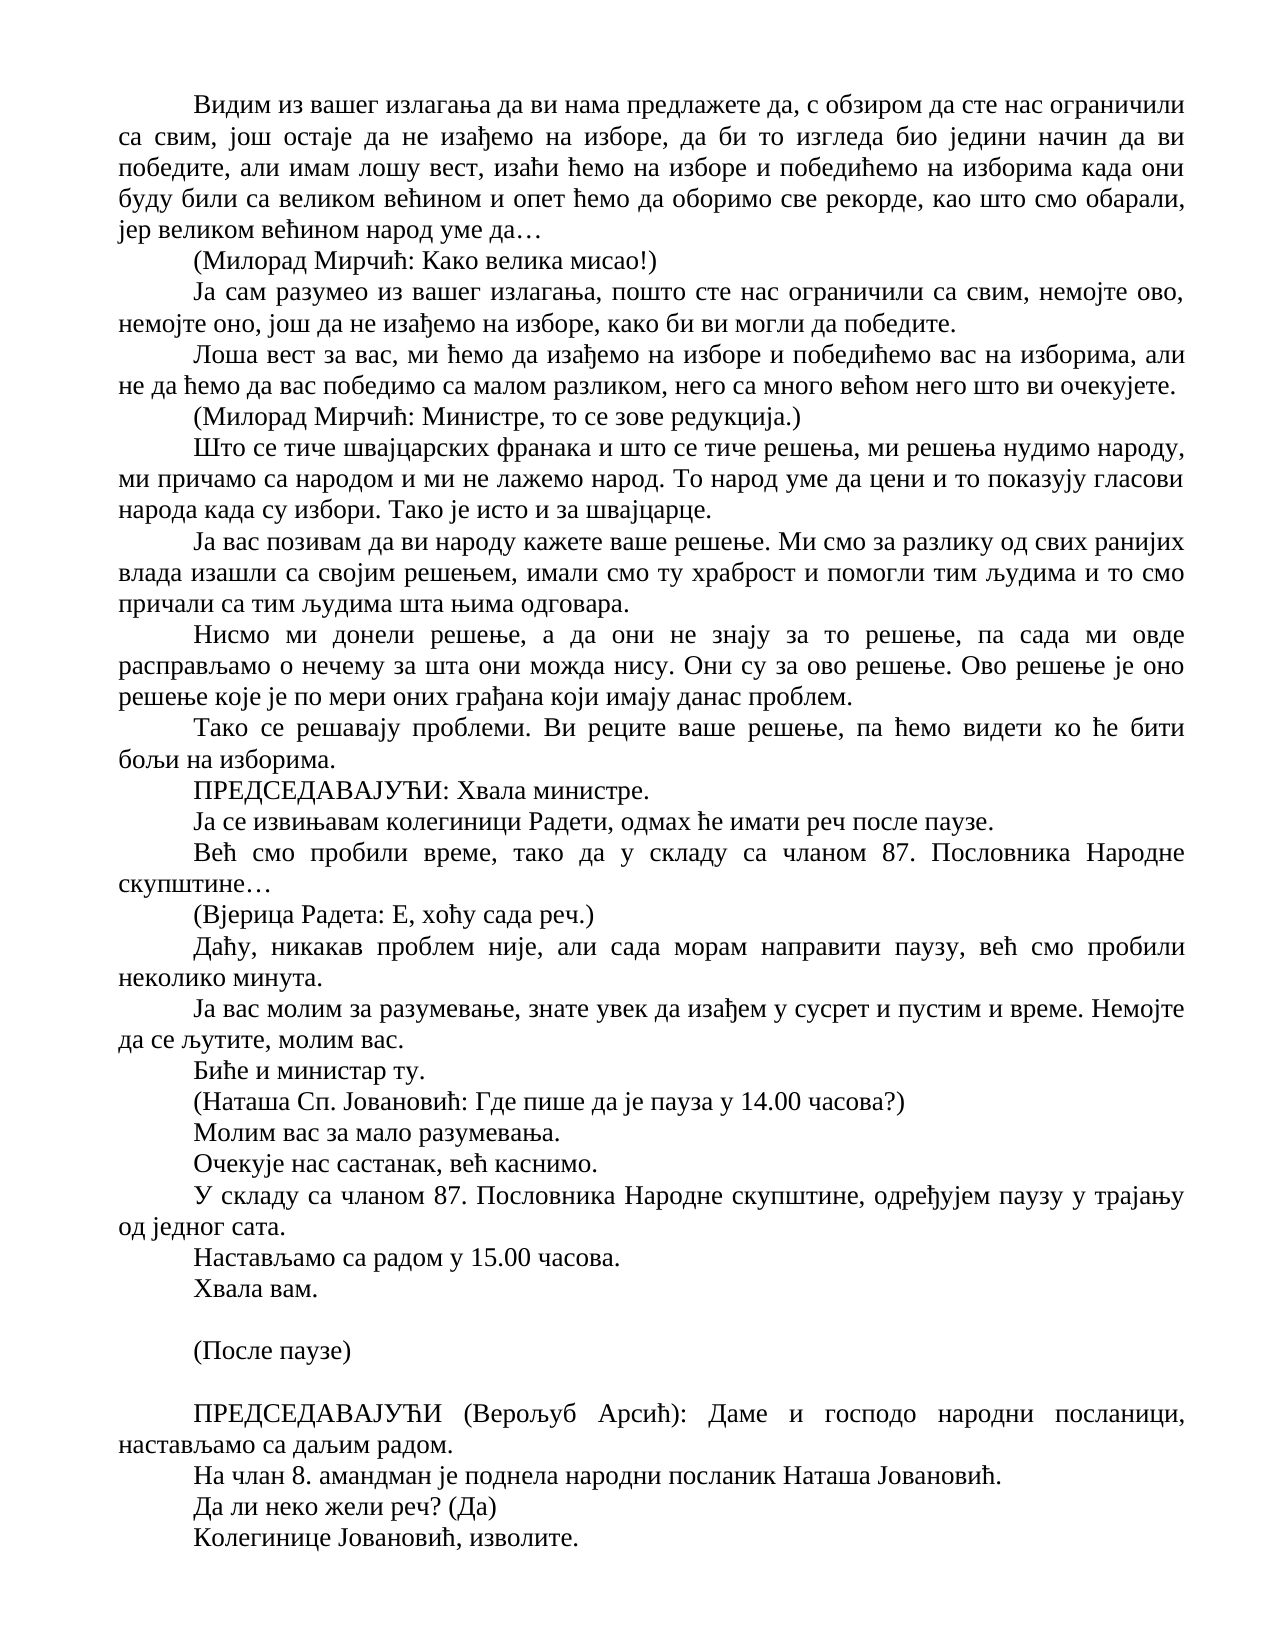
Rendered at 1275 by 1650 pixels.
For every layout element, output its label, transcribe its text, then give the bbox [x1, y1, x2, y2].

text Тако се решавају проблеми. Ви реците ваше решење, па ћемо видети ко ће бити бољи на изборима. [118, 712, 1186, 774]
text Да ли неко жели реч? (Да) [118, 1490, 1186, 1521]
text Ја се извињавам колегиници Радети, одмах ће имати реч после паузе. [118, 805, 1186, 836]
text (После паузе) [118, 1334, 1186, 1366]
text (Наташа Сп. Јовановић: Где пише да је пауза у 14.00 часова?) [118, 1085, 1186, 1116]
text Колегинице Јовановић, изволите. [118, 1521, 1186, 1552]
text ПРЕДСЕДАВАЈУЋИ (Верољуб Арсић): Даме и господо народни посланици, настављамо са даљим радом. [118, 1397, 1186, 1459]
text (Милорад Мирчић: Како велика мисао!) [118, 244, 1186, 276]
text Хвала вам. [118, 1272, 1186, 1303]
text Већ смо пробили време, тако да у складу са чланом 87. Пословника Народне скупштине… [118, 836, 1186, 898]
text Ја сам разумео из вашег излагања, пошто сте нас ограничили са свим, немојте ово, немојте оно, још да не изађемо на изборе, како би ви могли да победите. [118, 276, 1186, 338]
text Лоша вест за вас, ми ћемо да изађемо на изборе и победићемо вас на изборима, али не да ћемо да вас победимо са малом разликом, него са много већом него што ви очекујете. [118, 338, 1186, 400]
text Ја вас молим за разумевање, знате увек да изађем у сусрет и пустим и време. Немојте да се љутите, молим вас. [118, 992, 1186, 1054]
text Ја вас позивам да ви народу кажете ваше решење. Ми смо за разлику од свих ранијих влада изашли са својим решењем, имали смо ту храброст и помогли тим људима и то смо причали са тим људима шта њима одговара. [118, 525, 1186, 618]
text (Милорад Мирчић: Министре, то се зове редукција.) [118, 400, 1186, 431]
text Очекује нас састанак, већ каснимо. [118, 1148, 1186, 1179]
text Даћу, никакав проблем није, али сада морам направити паузу, већ смо пробили неколико минута. [118, 929, 1186, 992]
text Биће и министар ту. [118, 1054, 1186, 1085]
text Нисмо ми донели решење, а да они не знају за то решење, па сада ми овде расправљамо о нечему за шта они можда нису. Они су за ово решење. Ово решење је оно решење које је по мери оних грађана који имају данас проблем. [118, 618, 1186, 712]
text Видим из вашег излагања да ви нама предлажете да, с обзиром да сте нас ограничили са свим, још остаје да не изађемо на изборе, да би то изгледа био једини начин да ви победите, али имам лошу вест, изаћи ћемо на изборе и победићемо на изборима када они буду били са великом већином и опет ћемо да оборимо све рекорде, као што смо обарали, јер великом већином народ уме да… [118, 89, 1186, 244]
text ПРЕДСЕДАВАЈУЋИ: Хвала министре. [118, 774, 1186, 805]
text Настављамо са радом у 15.00 часова. [118, 1241, 1186, 1272]
text Што се тиче швајцарских франака и што се тиче решења, ми решења нудимо народу, ми причамо са народом и ми не лажемо народ. То народ уме да цени и то показују гласови народа када су избори. Тако је исто и за швајцарце. [118, 431, 1186, 525]
text У складу са чланом 87. Пословника Народне скупштине, одређујем паузу у трајању од једног сата. [118, 1179, 1186, 1241]
text Молим вас за мало разумевања. [118, 1116, 1186, 1148]
text На члан 8. амандман је поднела народни посланик Наташа Јовановић. [118, 1459, 1186, 1490]
text (Вјерица Радета: Е, хоћу сада реч.) [118, 898, 1186, 929]
